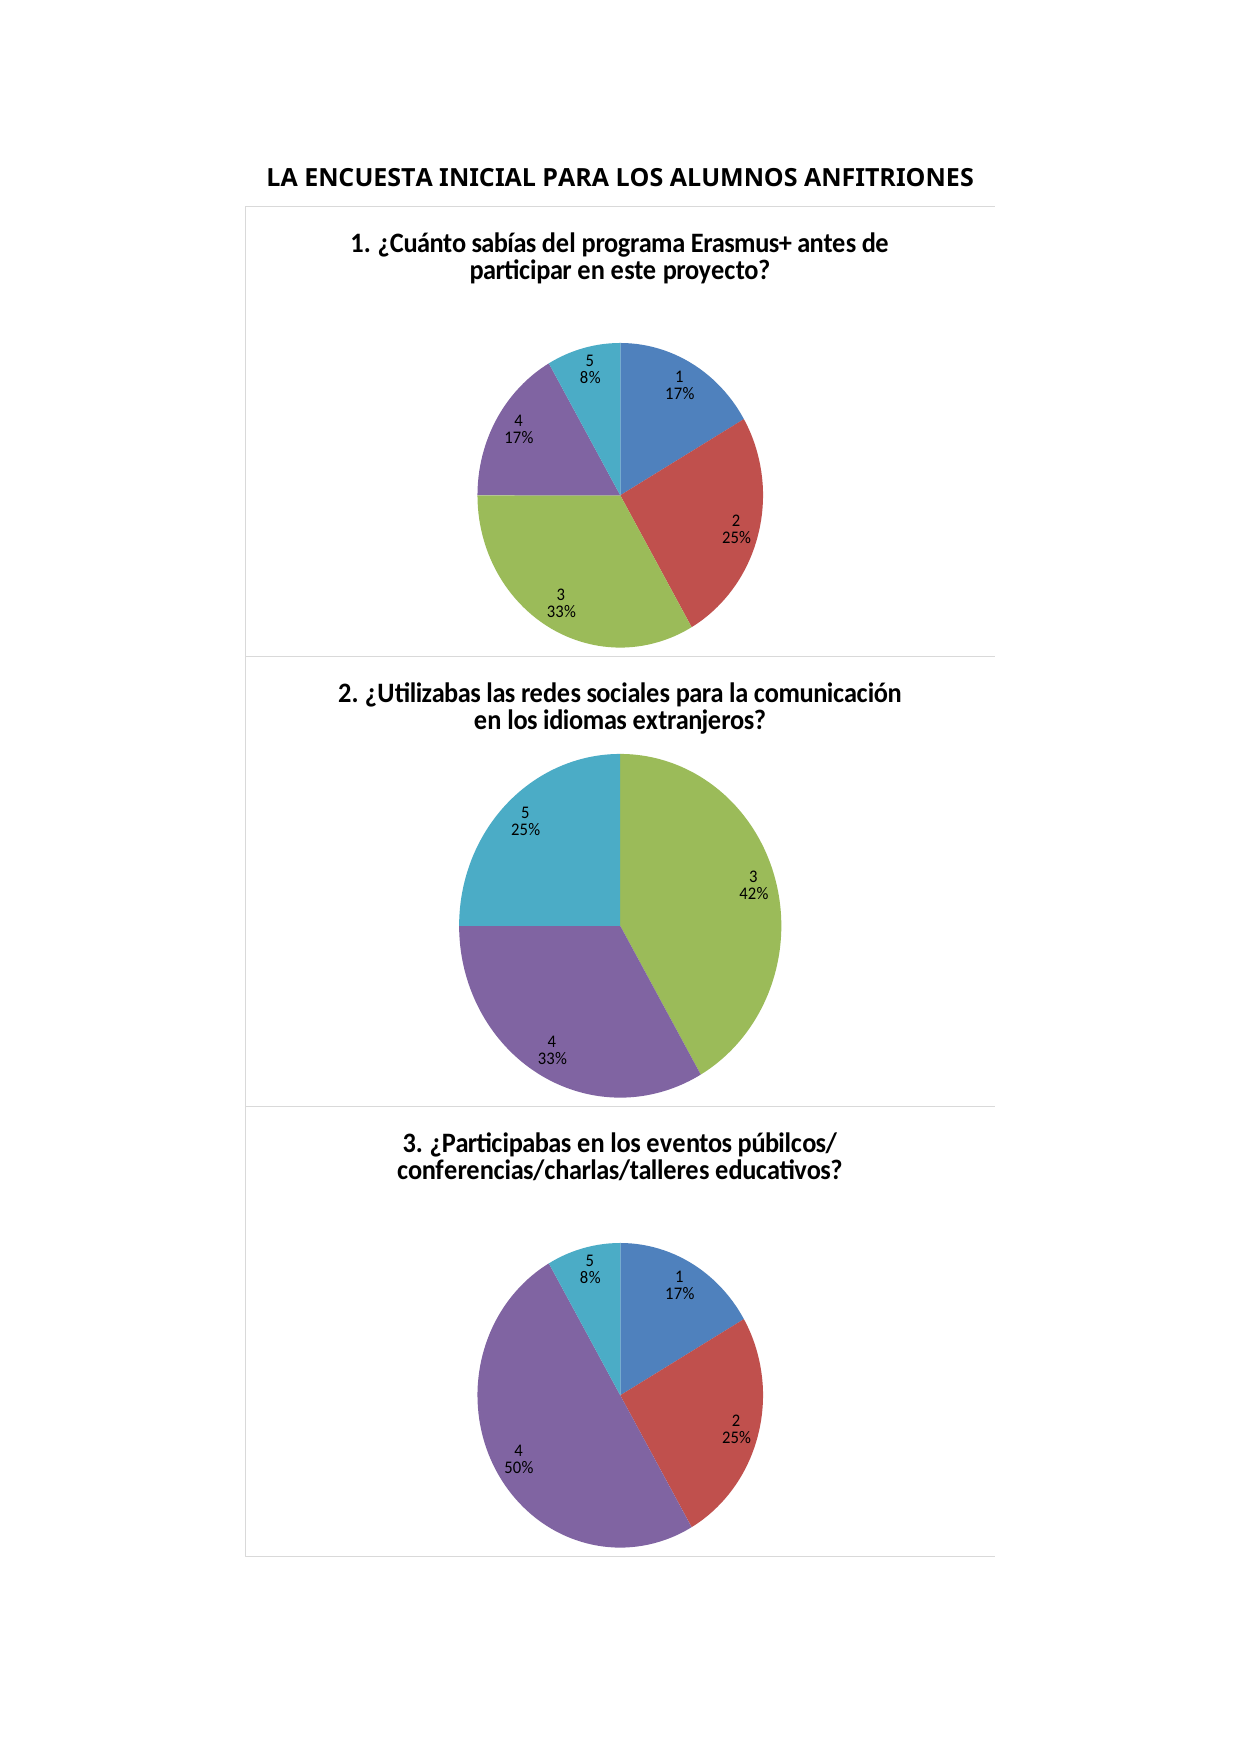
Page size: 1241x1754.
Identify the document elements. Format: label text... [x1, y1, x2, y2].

text LA ENCUESTA INICIAL PARA LOS ALUMNOS ANFITRIONES [148, 160, 1093, 194]
